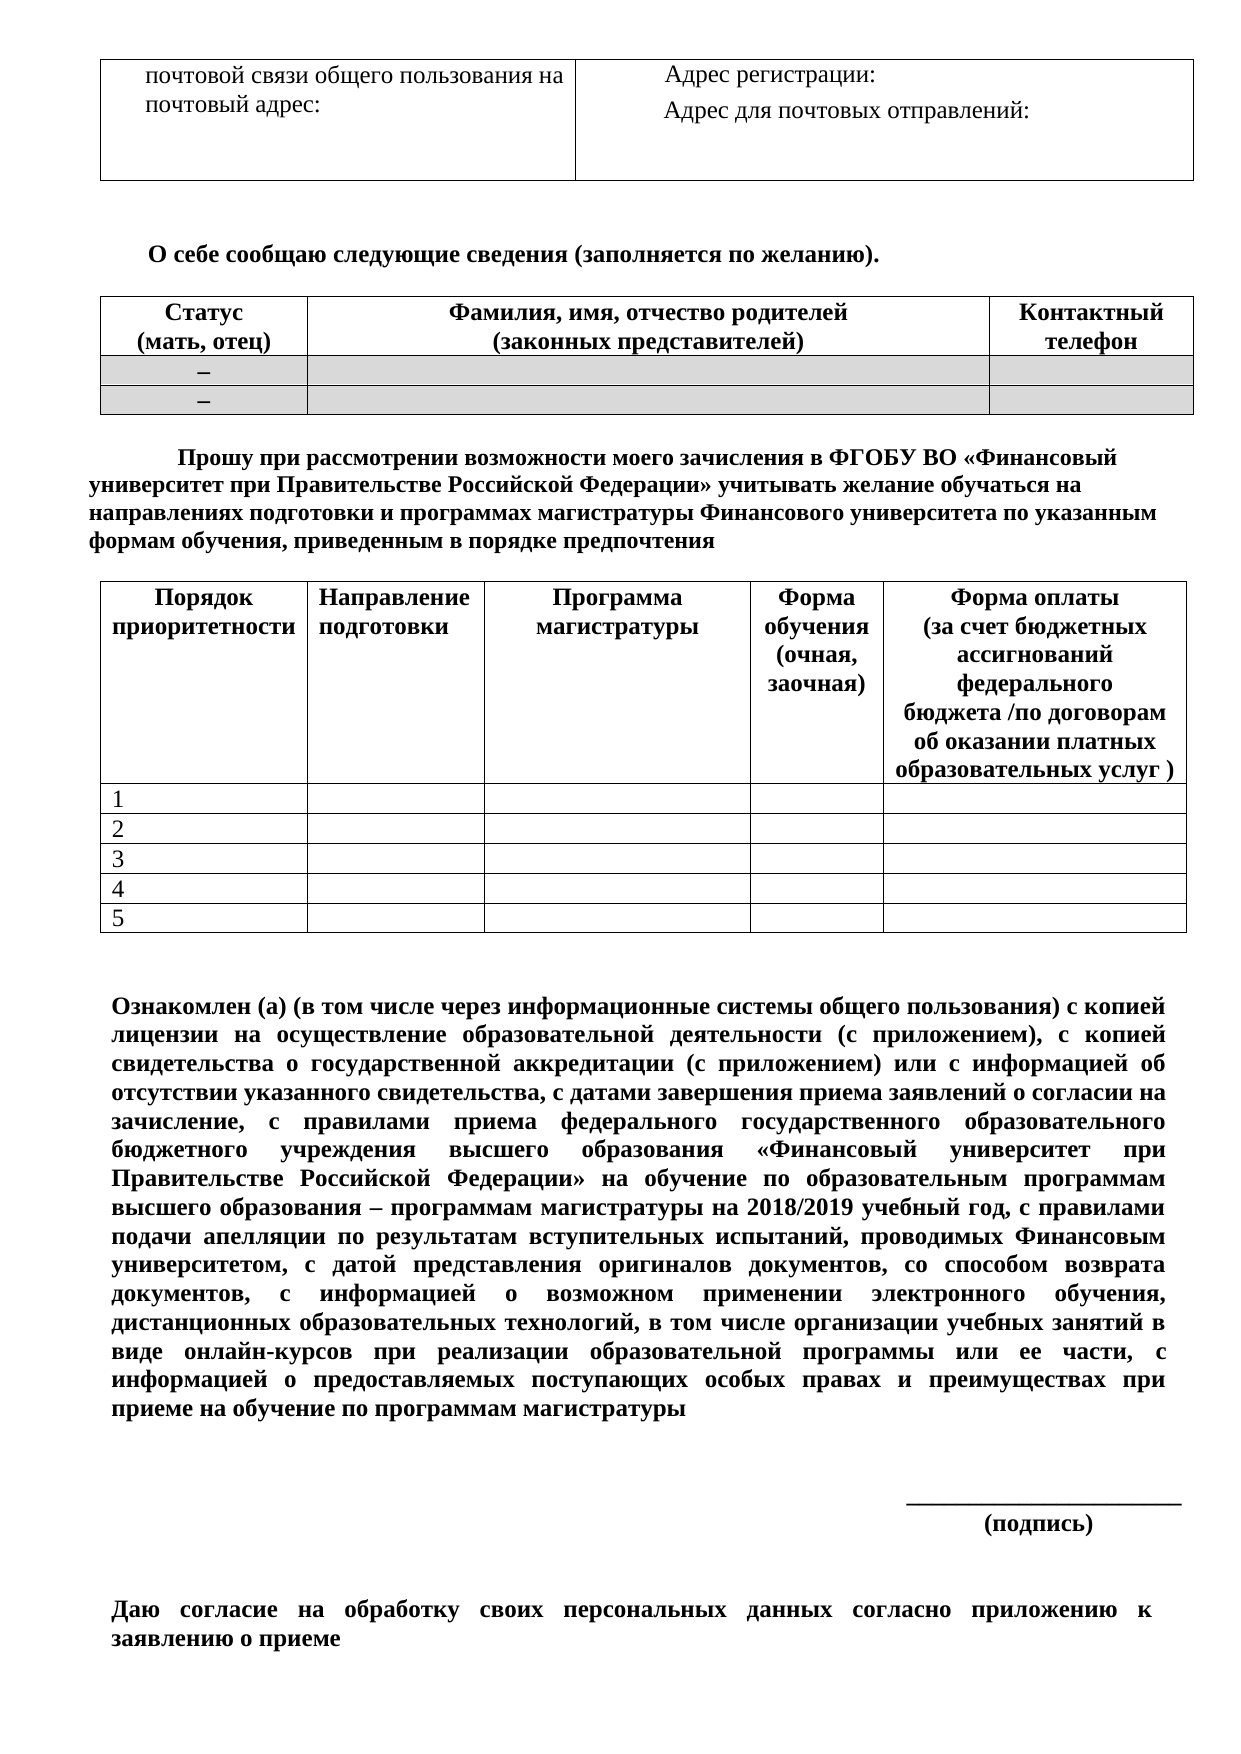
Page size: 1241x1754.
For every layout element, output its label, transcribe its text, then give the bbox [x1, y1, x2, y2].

table_cell [884, 904, 1186, 932]
table_cell [485, 904, 750, 932]
table_cell [751, 814, 883, 843]
table_cell [884, 874, 1186, 902]
table_header Фамилия, имя, отчество родителей (законных представителей) [308, 297, 989, 355]
table_header Форма оплаты (за счет бюджетных ассигнований федерального бюджета /по договорам об оказании платных образовательных услуг ) [884, 582, 1186, 783]
table_cell [308, 874, 484, 902]
table_cell 2 [101, 814, 307, 843]
table_cell – [101, 356, 307, 384]
table_cell [308, 844, 484, 873]
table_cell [101, 60, 575, 180]
table_cell [884, 814, 1186, 843]
table_cell [751, 844, 883, 873]
table_cell 3 [101, 844, 307, 873]
table_cell [485, 874, 750, 902]
table_header Форма обучения (очная, заочная) [751, 582, 883, 783]
table_cell [576, 60, 1193, 180]
table_header Направление подготовки [308, 582, 484, 783]
table_cell [990, 356, 1193, 384]
table_header Контактный телефон [990, 297, 1193, 355]
table_cell [308, 904, 484, 932]
table_header Программа магистратуры [485, 582, 750, 783]
table_header Статус (мать, отец) [101, 297, 307, 355]
table_cell [990, 386, 1193, 414]
table_cell – [101, 386, 307, 414]
table_cell [884, 784, 1186, 813]
table_header Даю согласие на обработку своих персональных данных согласно приложению к заявлению о приеме [100, 1595, 1164, 1652]
table_cell [884, 844, 1186, 873]
table_cell [485, 784, 750, 813]
text О себе сообщаю следующие сведения (заполняется по желанию). [89, 239, 1163, 267]
table_cell 5 [101, 904, 307, 932]
table_cell [308, 356, 989, 384]
table_cell 4 [101, 874, 307, 902]
table_cell [751, 874, 883, 902]
table_cell [751, 784, 883, 813]
table_cell [485, 814, 750, 843]
table_header Ознакомлен (а) (в том числе через информационные системы общего пользования) с копией лицензии на осуществление образовательной деятельности (с приложением), с копией свидетельства о государственной аккредитации (с приложением) или с информацией об отсутствии указанного свидетельства, с датами завершения приема заявлений о согласии на зачисление, с правилами приема федерального государственного образовательного бюджетного учреждения высшего образования «Финансовый университет при Правительстве Российской Федерации» на обучение по образовательным программам высшего образования – программам магистратуры на 2018/2019 учебный год, с правилами подачи апелляции по результатам вступительных испытаний, проводимых Финансовым университетом, с датой представления оригиналов документов, со способом возврата документов, с информацией о возможном применении электронного обучения, дистанционных образовательных технологий, в том числе организации учебных занятий в виде онлайн-курсов при реализации образовательной программы или ее части, с информацией о предоставляемых поступающих особых правах и преимуществах при приеме на обучение по программам магистратуры [100, 991, 1178, 1422]
text ______________________ [839, 1479, 1181, 1508]
table_cell [308, 386, 989, 414]
text (подпись) [839, 1508, 1163, 1537]
text Прошу при рассмотрении возможности моего зачисления в ФГОБУ ВО «Финансовый университет при Правительстве Российской Федерации» учитывать желание обучаться на направлениях подготовки и программах магистратуры Финансового университета по указанным формам обучения, приведенным в порядке предпочтения [89, 443, 1163, 553]
table_header Порядок приоритетности [101, 582, 307, 783]
table_cell [751, 904, 883, 932]
table_cell [308, 814, 484, 843]
table_cell [485, 844, 750, 873]
table_cell 1 [101, 784, 307, 813]
table_cell [308, 784, 484, 813]
